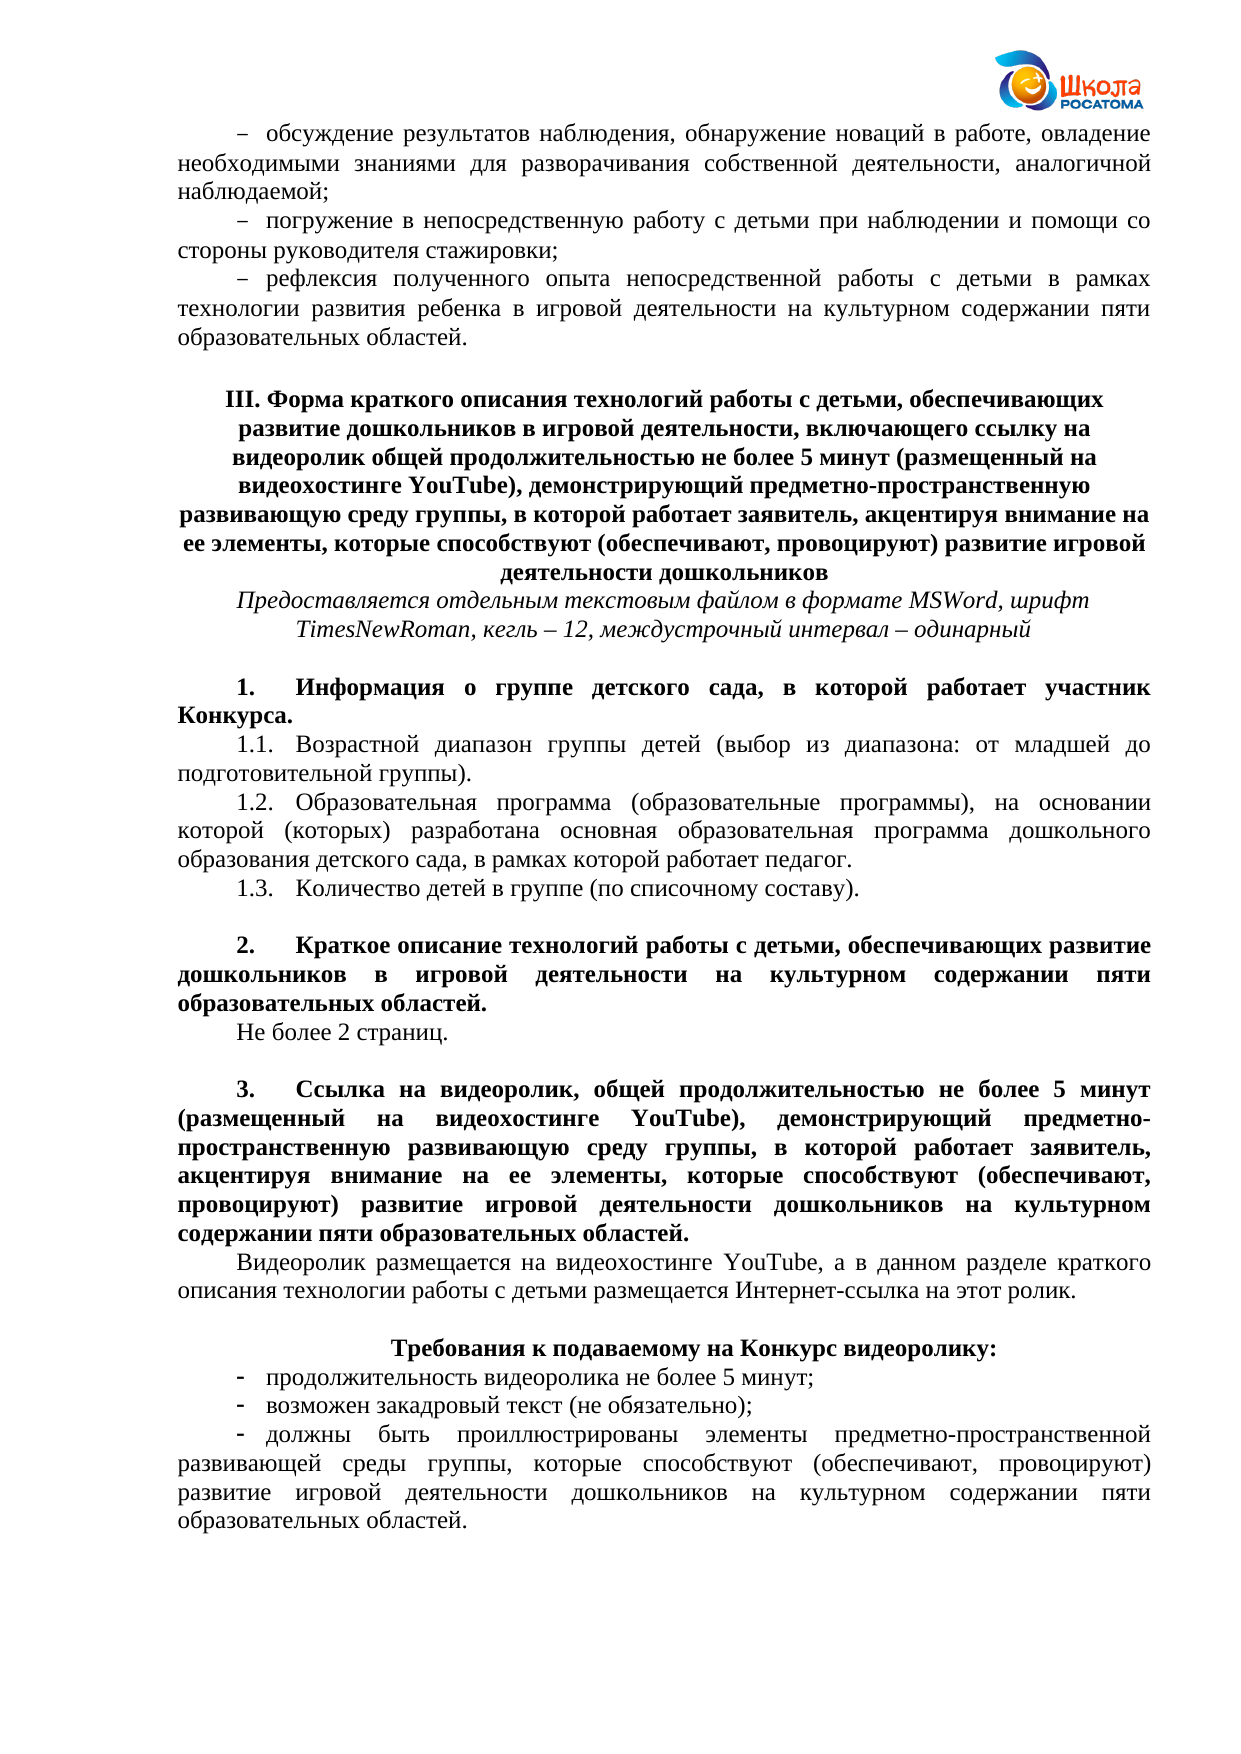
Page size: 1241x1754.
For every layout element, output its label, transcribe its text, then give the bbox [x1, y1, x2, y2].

list рефлексия полученного опыта непосредственной работы с детьми в рамках технологии развития ребенка в игровой деятельности на культурном содержании пяти образовательных областей. [177, 263, 1152, 351]
list продолжительность видеоролика не более 5 минут; [177, 1362, 1152, 1390]
list Количество детей в группе (по списочному составу). [177, 873, 1152, 902]
list Краткое описание технологий работы с детьми, обеспечивающих развитие дошкольников в игровой деятельности на культурном содержании пяти образовательных областей. [177, 930, 1152, 1017]
list Информация о группе детского сада, в которой работает участник Конкурса. [177, 672, 1152, 729]
list Не более 2 страниц. [177, 1017, 1152, 1045]
text III. Форма краткого описания технологий работы с детьми, обеспечивающих развитие дошкольников в игровой деятельности, включающего ссылку на видеоролик общей продолжительностью не более 5 минут (размещенный на видеохостинге YouTube), демонстрирующий предметно-пространственную развивающую среду группы, в которой работает заявитель, акцентируя внимание на ее элементы, которые способствуют (обеспечивают, провоцируют) развитие игровой деятельности дошкольников [177, 384, 1152, 585]
list погружение в непосредственную работу с детьми при наблюдении и помощи со стороны руководителя стажировки; [177, 205, 1152, 263]
picture [994, 43, 1153, 118]
list Видеоролик размещается на видеохостинге YouTube, а в данном разделе краткого описания технологии работы с детьми размещается Интернет-ссылка на этот ролик. [177, 1247, 1152, 1304]
list Образовательная программа (образовательные программы), на основании которой (которых) разработана основная образовательная программа дошкольного образования детского сада, в рамках которой работает педагог. [177, 787, 1152, 873]
text Предоставляется отдельным текстовым файлом в формате MSWord, шрифт TimesNewRoman, кегль – 12, междустрочный интервал – одинарный [177, 585, 1152, 643]
list должны быть проиллюстрированы элементы предметно-пространственной развивающей среды группы, которые способствуют (обеспечивают, провоцируют) развитие игровой деятельности дошкольников на культурном содержании пяти образовательных областей. [177, 1419, 1152, 1534]
list возможен закадровый текст (не обязательно); [177, 1390, 1152, 1419]
list Ссылка на видеоролик, общей продолжительностью не более 5 минут (размещенный на видеохостинге YouTube), демонстрирующий предметно-пространственную развивающую среду группы, в которой работает заявитель, акцентируя внимание на ее элементы, которые способствуют (обеспечивают, провоцируют) развитие игровой деятельности дошкольников на культурном содержании пяти образовательных областей. [177, 1074, 1152, 1247]
text Требования к подаваемому на Конкурс видеоролику: [177, 1333, 1152, 1362]
list Возрастной диапазон группы детей (выбор из диапазона: от младшей до подготовительной группы). [177, 729, 1152, 787]
list обсуждение результатов наблюдения, обнаружение новаций в работе, овладение необходимыми знаниями для разворачивания собственной деятельности, аналогичной наблюдаемой; [177, 118, 1152, 205]
